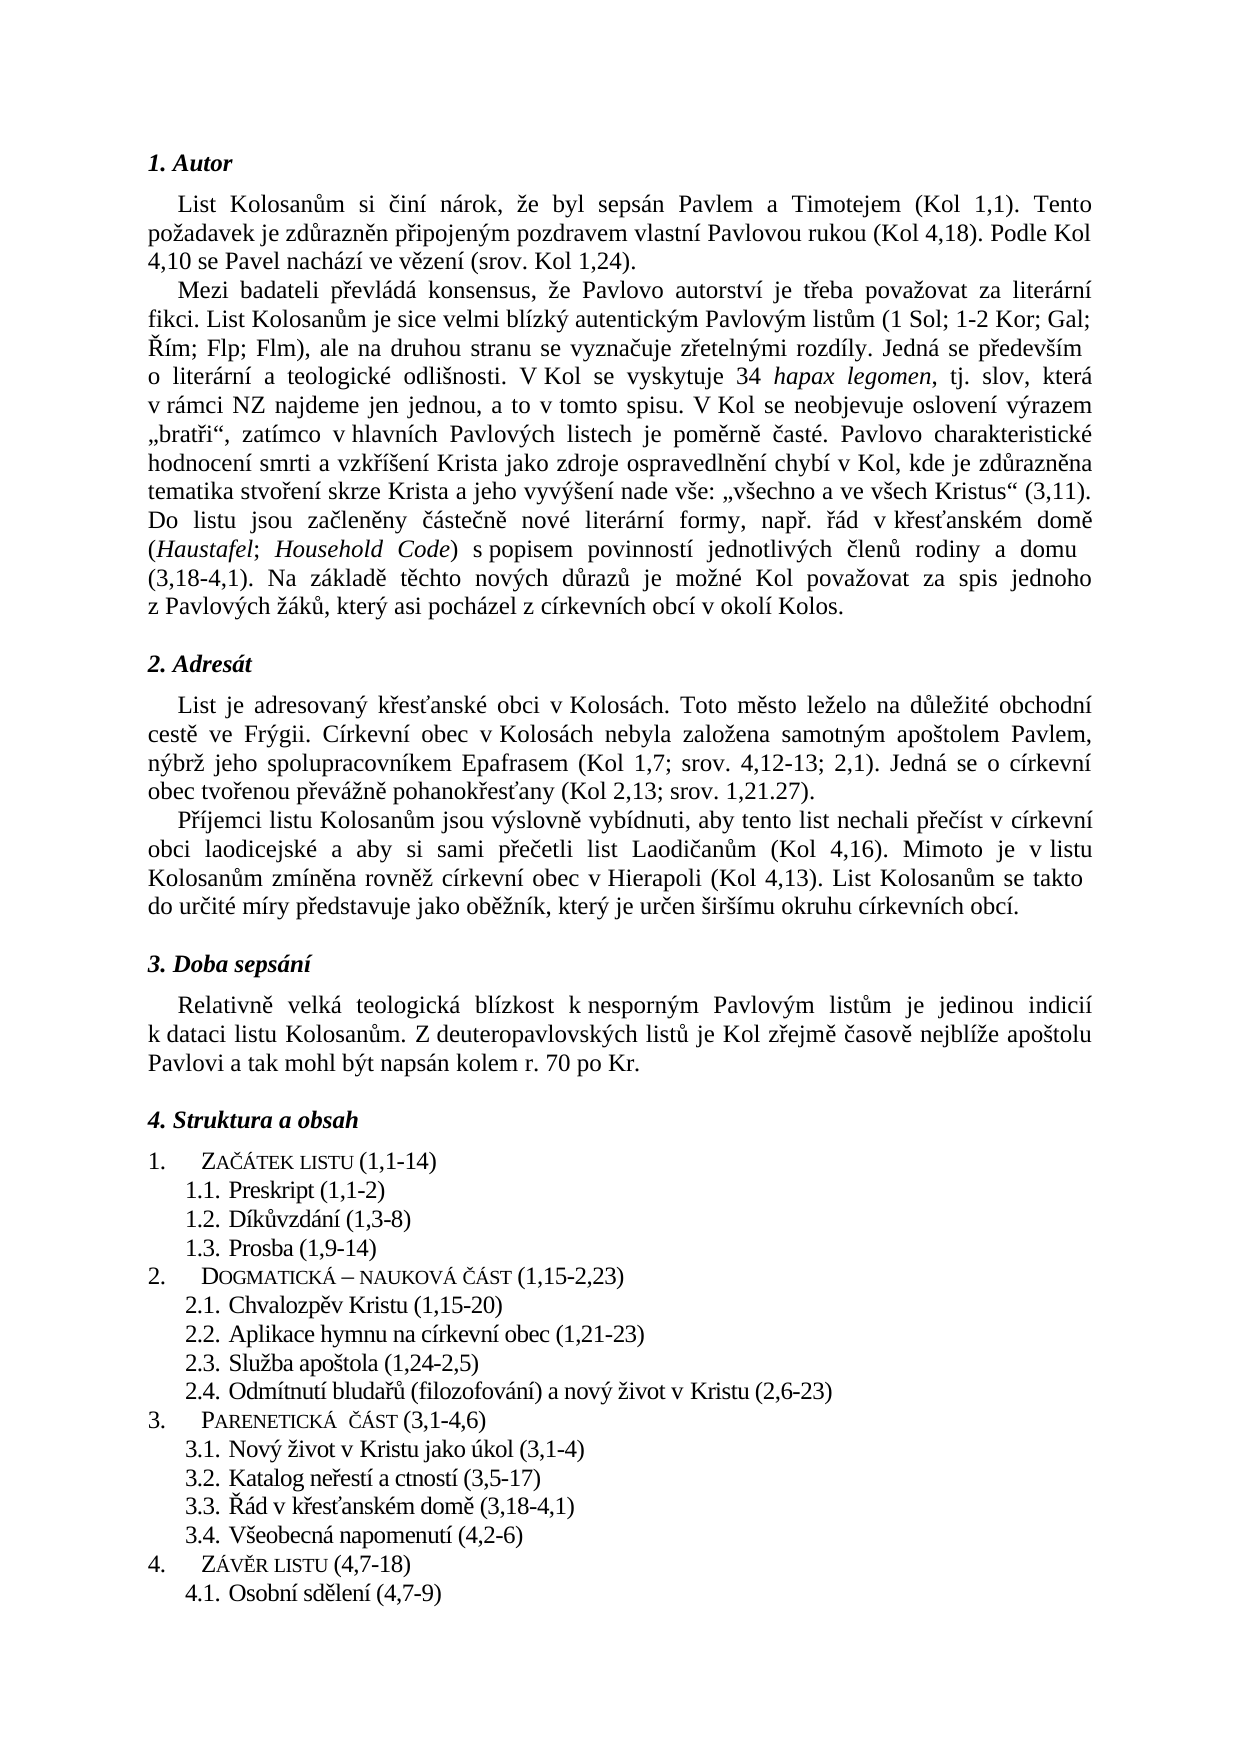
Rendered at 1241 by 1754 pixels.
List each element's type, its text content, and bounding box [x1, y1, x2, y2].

list Katalog neřestí a ctností (3,5-17) [185, 1463, 1093, 1491]
list Služba apoštola (1,24-2,5) [185, 1348, 1093, 1376]
list Osobní sdělení (4,7-9) [185, 1578, 1093, 1606]
list Řád v křesťanském domě (3,18-4,1) [185, 1491, 1093, 1520]
text List je adresovaný křesťanské obci v Kolosách. Toto město leželo na důležité obchodní cestě ve Frýgii. Církevní obec v Kolosách nebyla založena samotným apoštolem Pavlem, nýbrž jeho spolupracovníkem Epafrasem (Kol 1,7; srov. 4,12-13; 2,1). Jedná se o církevní obec tvořenou převážně pohanokřesťany (Kol 2,13; srov. 1,21.27). [148, 690, 1093, 805]
list Nový život v Kristu jako úkol (3,1-4) [185, 1434, 1093, 1463]
list Aplikace hymnu na církevní obec (1,21-23) [185, 1319, 1093, 1348]
list Závěr listu (4,7-18) [148, 1549, 1093, 1578]
text 3. Doba sepsání [148, 949, 1093, 978]
text Mezi badateli převládá konsensus, že Pavlovo autorství je třeba považovat za literární fikci. List Kolosanům je sice velmi blízký autentickým Pavlovým listům (1 Sol; 1-2 Kor; Gal; Řím; Flp; Flm), ale na druhou stranu se vyznačuje zřetelnými rozdíly. Jedná se především o literární a teologické odlišnosti. V Kol se vyskytuje 34 hapax legomen, tj. slov, která v rámci NZ najdeme jen jednou, a to v tomto spisu. V Kol se neobjevuje oslovení výrazem „bratři“, zatímco v hlavních Pavlových listech je poměrně časté. Pavlovo charakteristické hodnocení smrti a vzkříšení Krista jako zdroje ospravedlnění chybí v Kol, kde je zdůrazněna tematika stvoření skrze Krista a jeho vyvýšení nade vše: „všechno a ve všech Kristus“ (3,11). Do listu jsou začleněny částečně nové literární formy, např. řád v křesťanském domě (Haustafel; Household Code) s popisem povinností jednotlivých členů rodiny a domu (3,18-4,1). Na základě těchto nových důrazů je možné Kol považovat za spis jednoho z Pavlových žáků, který asi pocházel z církevních obcí v okolí Kolos. [148, 275, 1093, 620]
text Příjemci listu Kolosanům jsou výslovně vybídnuti, aby tento list nechali přečíst v církevní obci laodicejské a aby si sami přečetli list Laodičanům (Kol 4,16). Mimoto je v listu Kolosanům zmíněna rovněž církevní obec v Hierapoli (Kol 4,13). List Kolosanům se takto do určité míry představuje jako oběžník, který je určen širšímu okruhu církevních obcí. [148, 805, 1093, 920]
list Dogmatická – nauková část (1,15-2,23) [148, 1261, 1093, 1290]
text 4. Struktura a obsah [148, 1105, 1093, 1134]
list Odmítnutí bludařů (filozofování) a nový život v Kristu (2,6-23) [185, 1376, 1093, 1405]
list Prosba (1,9-14) [185, 1233, 1093, 1261]
text 1. Autor [148, 148, 1093, 176]
list Začátek listu (1,1-14) [148, 1146, 1093, 1175]
list Chvalozpěv Kristu (1,15-20) [185, 1290, 1093, 1319]
list Parenetická část (3,1-4,6) [148, 1405, 1093, 1434]
text Relativně velká teologická blízkost k nesporným Pavlovým listům je jedinou indicií k dataci listu Kolosanům. Z deuteropavlovských listů je Kol zřejmě časově nejblíže apoštolu Pavlovi a tak mohl být napsán kolem r. 70 po Kr. [148, 990, 1093, 1076]
text 2. Adresát [148, 649, 1093, 678]
list Preskript (1,1-2) [185, 1175, 1093, 1204]
text List Kolosanům si činí nárok, že byl sepsán Pavlem a Timotejem (Kol 1,1). Tento požadavek je zdůrazněn připojeným pozdravem vlastní Pavlovou rukou (Kol 4,18). Podle Kol 4,10 se Pavel nachází ve vězení (srov. Kol 1,24). [148, 189, 1093, 275]
list Všeobecná napomenutí (4,2-6) [185, 1520, 1093, 1549]
list Díkůvzdání (1,3-8) [185, 1204, 1093, 1233]
